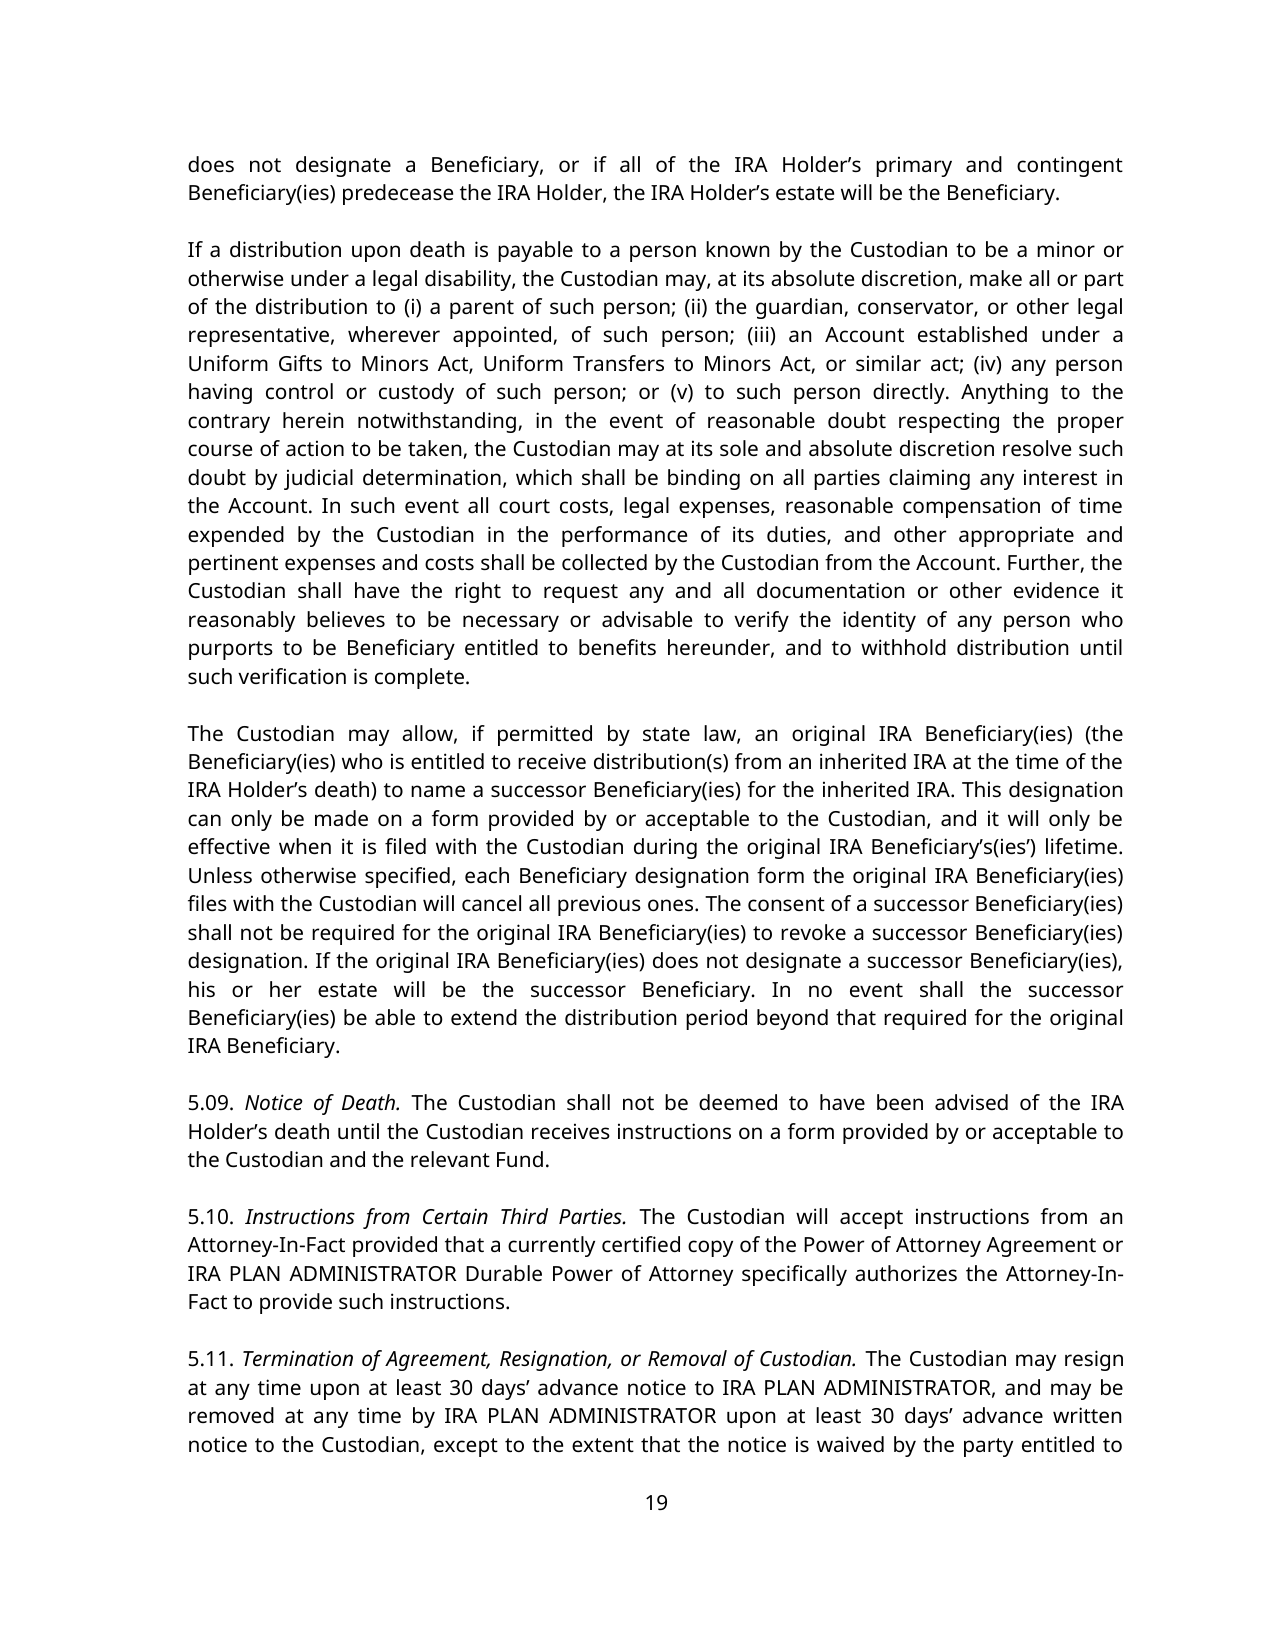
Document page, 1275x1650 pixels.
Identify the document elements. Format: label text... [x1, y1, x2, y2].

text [187, 150, 1125, 207]
text If a distribution upon death is payable to a person known by the Custodian to be a minor or otherwise under a legal disability, the Custodian may, at its absolute discretion, make all or part of the distribution to (i) a parent of such person; (ii) the guardian, conservator, or other legal representative, wherever appointed, of such person; (iii) an Account established under a Uniform Gifts to Minors Act, Uniform Transfers to Minors Act, or similar act; (iv) any person having control or custody of such person; or (v) to such person directly. Anything to the contrary herein notwithstanding, in the event of reasonable doubt respecting the proper course of action to be taken, the Custodian may at its sole and absolute discretion resolve such doubt by judicial determination, which shall be binding on all parties claiming any interest in the Account. In such event all court costs, legal expenses, reasonable compensation of time expended by the Custodian in the performance of its duties, and other appropriate and pertinent expenses and costs shall be collected by the Custodian from the Account. Further, the Custodian shall have the right to request any and all documentation or other evidence it reasonably believes to be necessary or advisable to verify the identity of any person who purports to be Beneficiary entitled to benefits hereunder, and to withhold distribution until such verification is complete. [187, 235, 1125, 690]
text 5.10. Instructions from Certain Third Parties. The Custodian will accept instructions from an Attorney-In-Fact provided that a currently certified copy of the Power of Attorney Agreement or IRA PLAN ADMINISTRATOR Durable Power of Attorney specifically authorizes the Attorney-In-Fact to provide such instructions. [187, 1202, 1125, 1316]
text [187, 1344, 1125, 1458]
text The Custodian may allow, if permitted by state law, an original IRA Beneficiary(ies) (the Beneficiary(ies) who is entitled to receive distribution(s) from an inherited IRA at the time of the IRA Holder’s death) to name a successor Beneficiary(ies) for the inherited IRA. This designation can only be made on a form provided by or acceptable to the Custodian, and it will only be effective when it is filed with the Custodian during the original IRA Beneficiary’s(ies’) lifetime. Unless otherwise specified, each Beneficiary designation form the original IRA Beneficiary(ies) files with the Custodian will cancel all previous ones. The consent of a successor Beneficiary(ies) shall not be required for the original IRA Beneficiary(ies) to revoke a successor Beneficiary(ies) designation. If the original IRA Beneficiary(ies) does not designate a successor Beneficiary(ies), his or her estate will be the successor Beneficiary. In no event shall the successor Beneficiary(ies) be able to extend the distribution period beyond that required for the original IRA Beneficiary. [187, 719, 1125, 1060]
text 5.09. Notice of Death. The Custodian shall not be deemed to have been advised of the IRA Holder’s death until the Custodian receives instructions on a form provided by or acceptable to the Custodian and the relevant Fund. [187, 1088, 1125, 1174]
